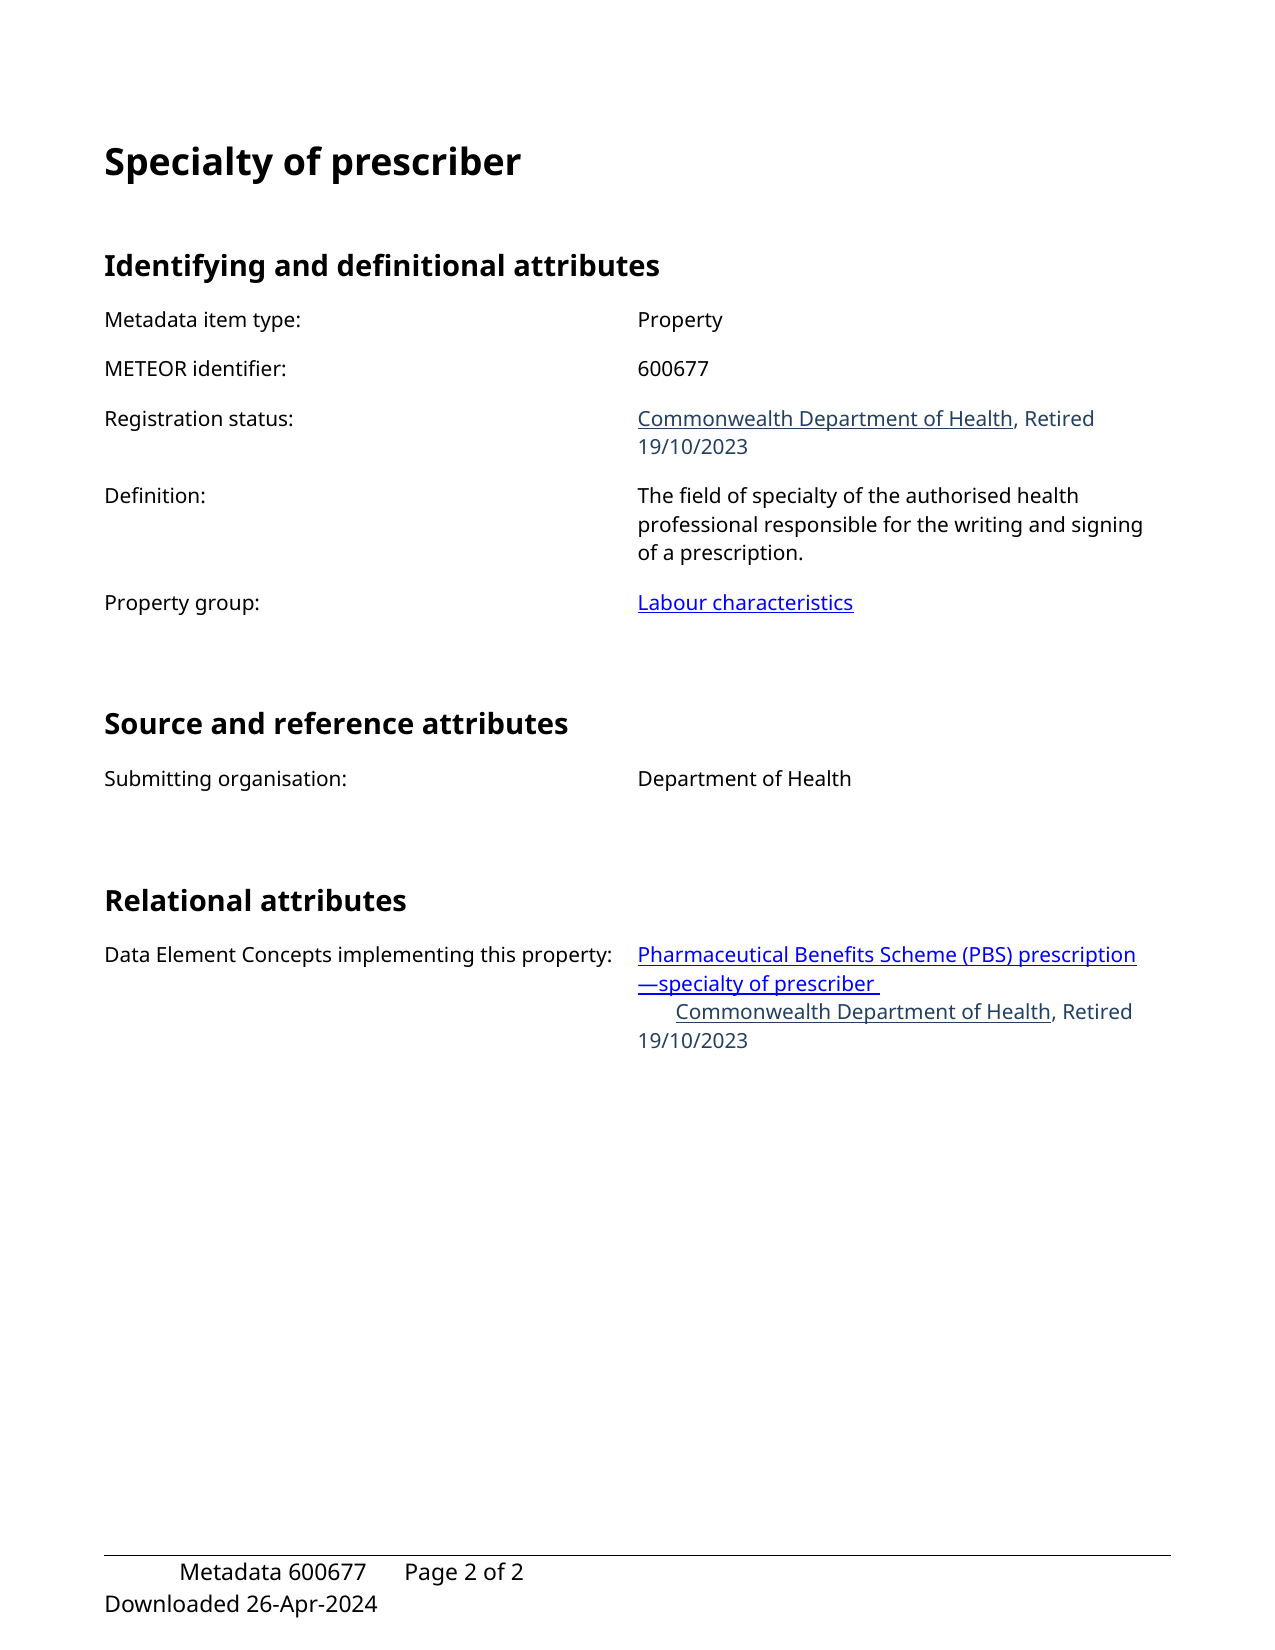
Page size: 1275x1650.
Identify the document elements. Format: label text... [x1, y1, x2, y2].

table_cell Registration status: [93, 394, 626, 471]
table_cell Commonwealth Department of Health, Retired 19/10/2023 [626, 394, 1159, 471]
table_cell Relational attributes [93, 834, 1159, 930]
table_cell Submitting organisation: [93, 754, 626, 834]
table_cell METEOR identifier: [93, 344, 626, 393]
table_cell Metadata item type: [93, 295, 626, 344]
table_cell Property group: [93, 577, 626, 627]
table_cell Labour characteristics [626, 577, 1159, 627]
table_cell Pharmaceutical Benefits Scheme (PBS) prescription—specialty of prescriber Commonwealth Department of Health, Retired 19/10/2023 [626, 930, 1159, 1122]
table_cell Department of Health [626, 754, 1159, 834]
table_cell Property [626, 295, 1159, 344]
subtitle Specialty of prescriber [104, 135, 1171, 186]
table_cell 600677 [626, 344, 1159, 393]
table_cell Data Element Concepts implementing this property: [93, 930, 626, 1122]
table_header Source and reference attributes [93, 658, 1159, 754]
table_header Identifying and definitional attributes [93, 199, 1159, 295]
table_cell The field of specialty of the authorised health professional responsible for the writing and signing of a prescription. [626, 471, 1159, 577]
table_cell Definition: [93, 471, 626, 577]
